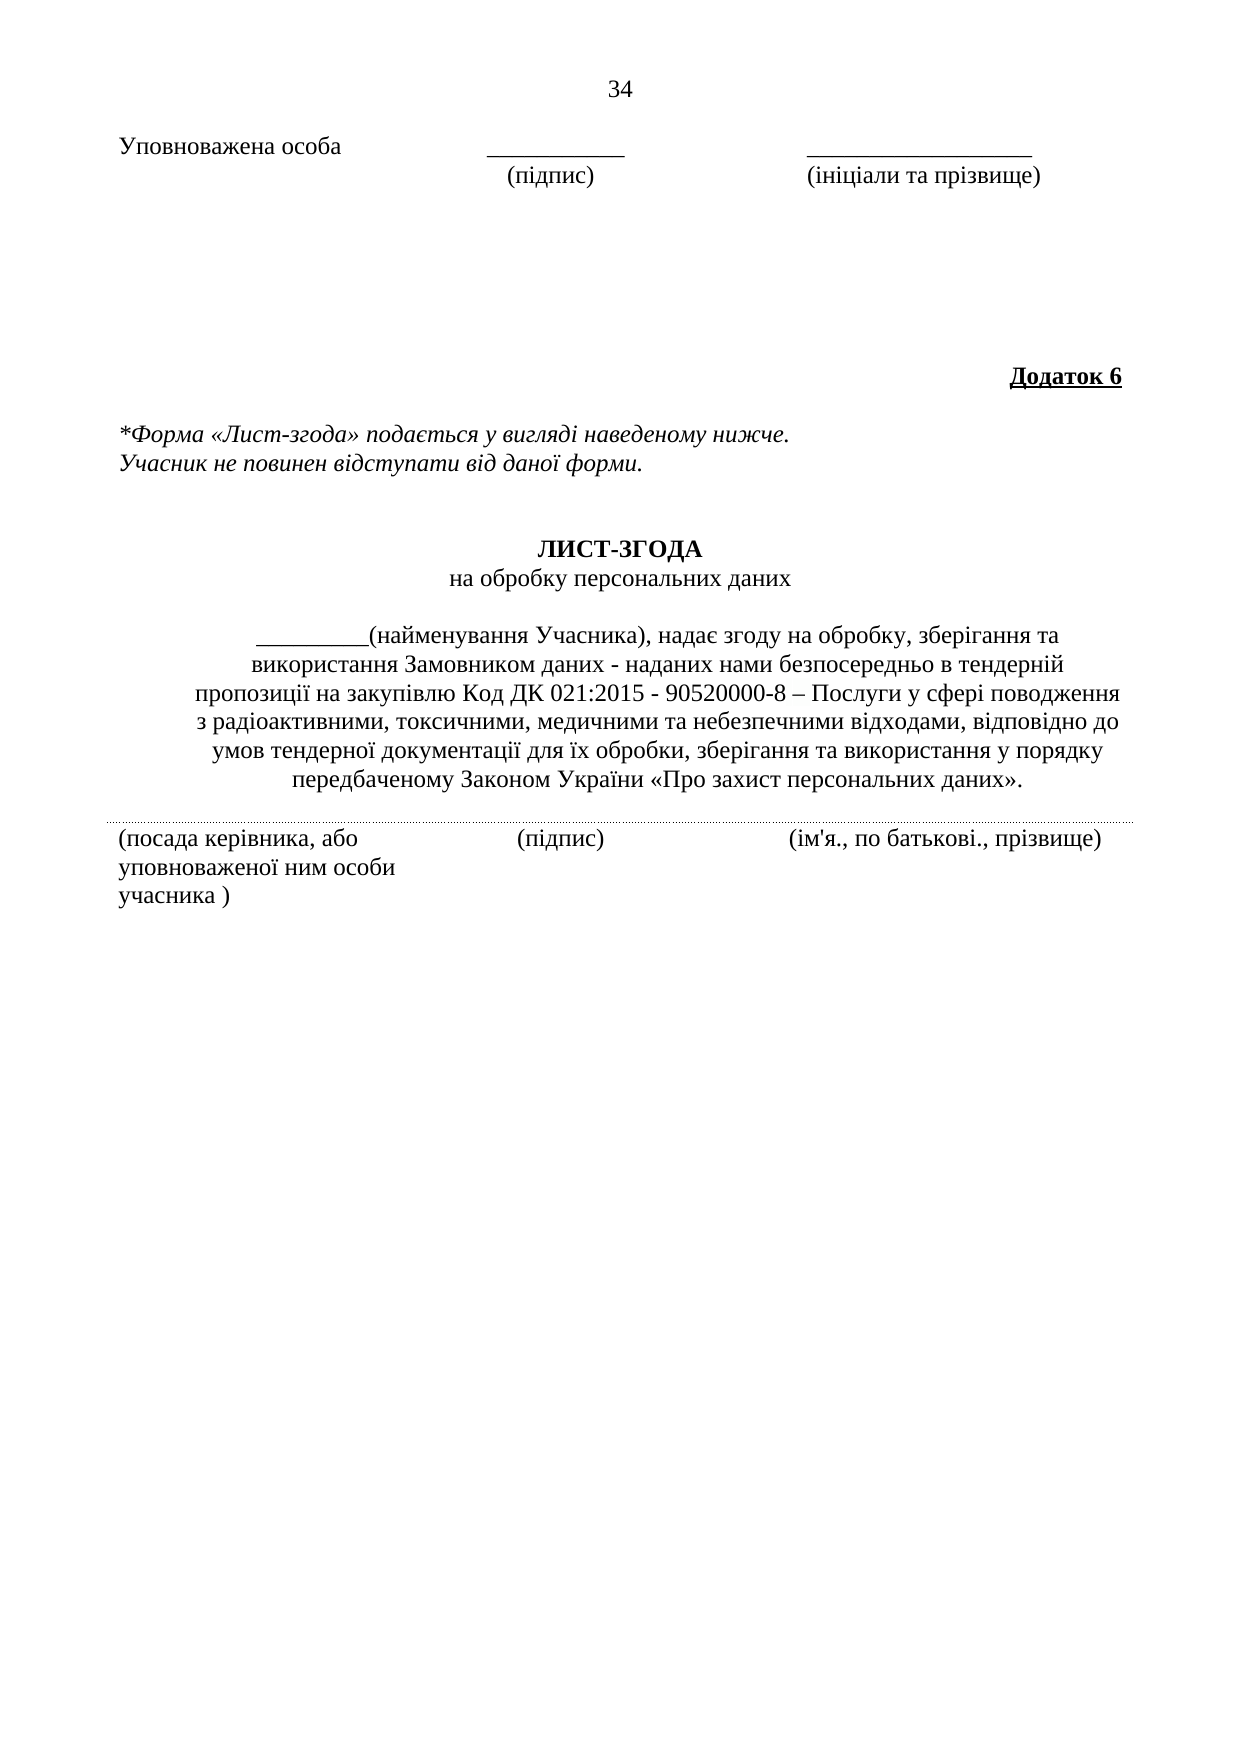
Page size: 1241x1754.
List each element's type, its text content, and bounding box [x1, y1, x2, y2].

text Учасник не повинен відступати від даної форми. [118, 448, 1122, 476]
list _________(найменування Учасника), надає згоду на обробку, зберігання та використання Замовником даних - наданих нами безпосередньо в тендерній пропозиції на закупівлю Код ДК 021:2015 - 90520000-8 – Послуги у сфері поводження з радіоактивними, токсичними, медичними та небезпечними відходами, відповідно до умов тендерної документації для їх обробки, зберігання та використання у порядку передбаченому Законом України «Про захист персональних даних». [193, 620, 1122, 793]
table_header (ім'я., по батькові., прізвище) [757, 821, 1133, 909]
text на обробку персональних даних [118, 563, 1122, 591]
table_header (підпис) [437, 821, 757, 909]
text (підпис) (ініціали та прізвище) [118, 160, 1122, 189]
text *Форма «Лист-згода» подається у вигляді наведеному нижче. [118, 419, 1122, 448]
text Додаток 6 [118, 361, 1122, 390]
text Уповноважена особа ___________ __________________ [118, 131, 1122, 160]
table_header (посада керівника, або уповноваженої ним особи учасника ) [107, 821, 437, 909]
text ЛИСТ-ЗГОДА [118, 534, 1122, 563]
